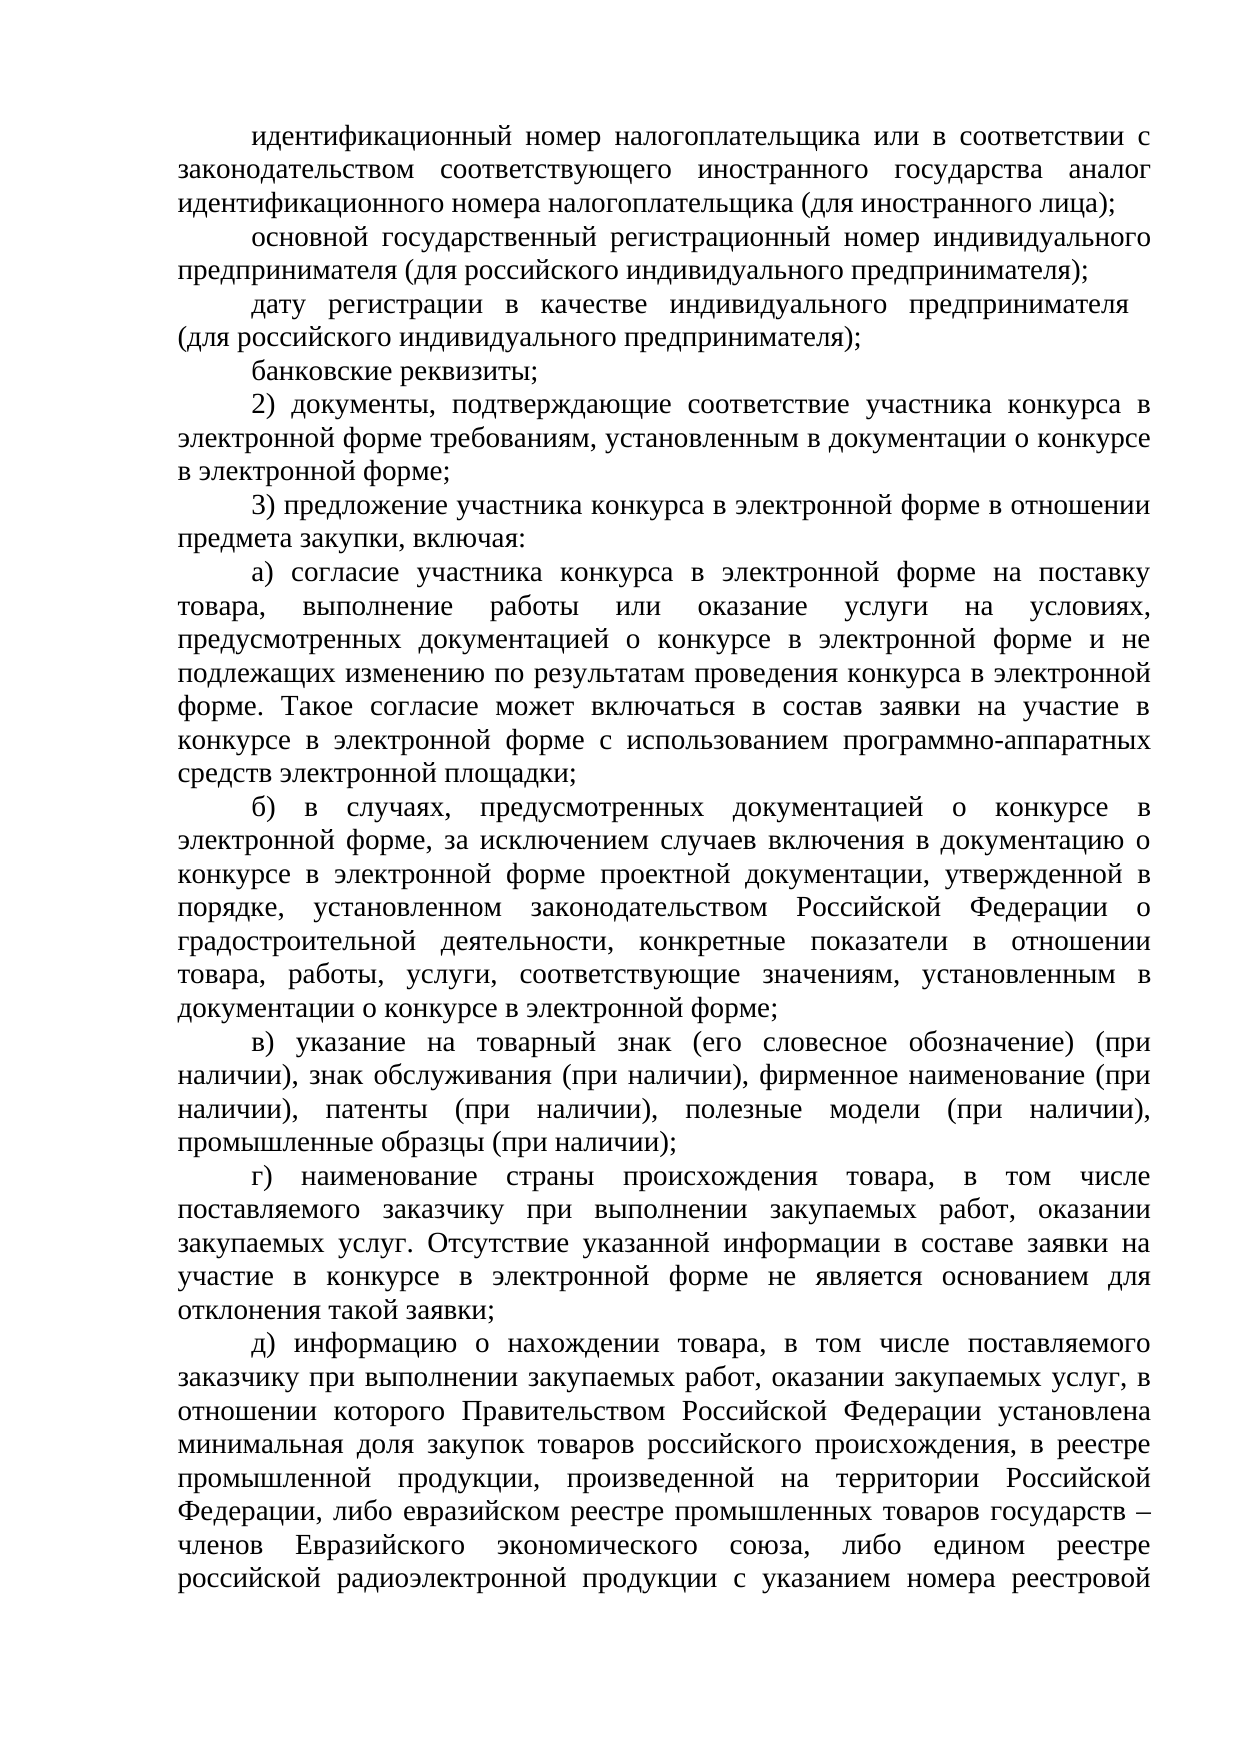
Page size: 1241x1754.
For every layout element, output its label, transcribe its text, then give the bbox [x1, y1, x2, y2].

text а) согласие участника конкурса в электронной форме на поставку товара, выполнение работы или оказание услуги на условиях, предусмотренных документацией о конкурсе в электронной форме и не подлежащих изменению по результатам проведения конкурса в электронной форме. Такое согласие может включаться в состав заявки на участие в конкурсе в электронной форме с использованием программно-аппаратных средств электронной площадки; [177, 554, 1152, 789]
text г) наименование страны происхождения товара, в том числе поставляемого заказчику при выполнении закупаемых работ, оказании закупаемых услуг. Отсутствие указанной информации в составе заявки на участие в конкурсе в электронной форме не является основанием для отклонения такой заявки; [177, 1158, 1152, 1326]
text основной государственный регистрационный номер индивидуального предпринимателя (для российского индивидуального предпринимателя); [177, 219, 1152, 286]
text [177, 1326, 1152, 1594]
text 2) документы, подтверждающие соответствие участника конкурса в электронной форме требованиям, установленным в документации о конкурсе в электронной форме; [177, 386, 1152, 487]
text в) указание на товарный знак (его словесное обозначение) (при наличии), знак обслуживания (при наличии), фирменное наименование (при наличии), патенты (при наличии), полезные модели (при наличии), промышленные образцы (при наличии); [177, 1024, 1152, 1158]
text идентификационный номер налогоплательщика или в соответствии с законодательством соответствующего иностранного государства аналог идентификационного номера налогоплательщика (для иностранного лица); [177, 118, 1152, 219]
text 3) предложение участника конкурса в электронной форме в отношении предмета закупки, включая: [177, 487, 1152, 554]
text банковские реквизиты; [177, 353, 1152, 386]
text б) в случаях, предусмотренных документацией о конкурсе в электронной форме, за исключением случаев включения в документацию о конкурсе в электронной форме проектной документации, утвержденной в порядке, установленном законодательством Российской Федерации о градостроительной деятельности, конкретные показатели в отношении товара, работы, услуги, соответствующие значениям, установленным в документации о конкурсе в электронной форме; [177, 789, 1152, 1024]
text дату регистрации в качестве индивидуального предпринимателя (для российского индивидуального предпринимателя); [177, 286, 1152, 353]
